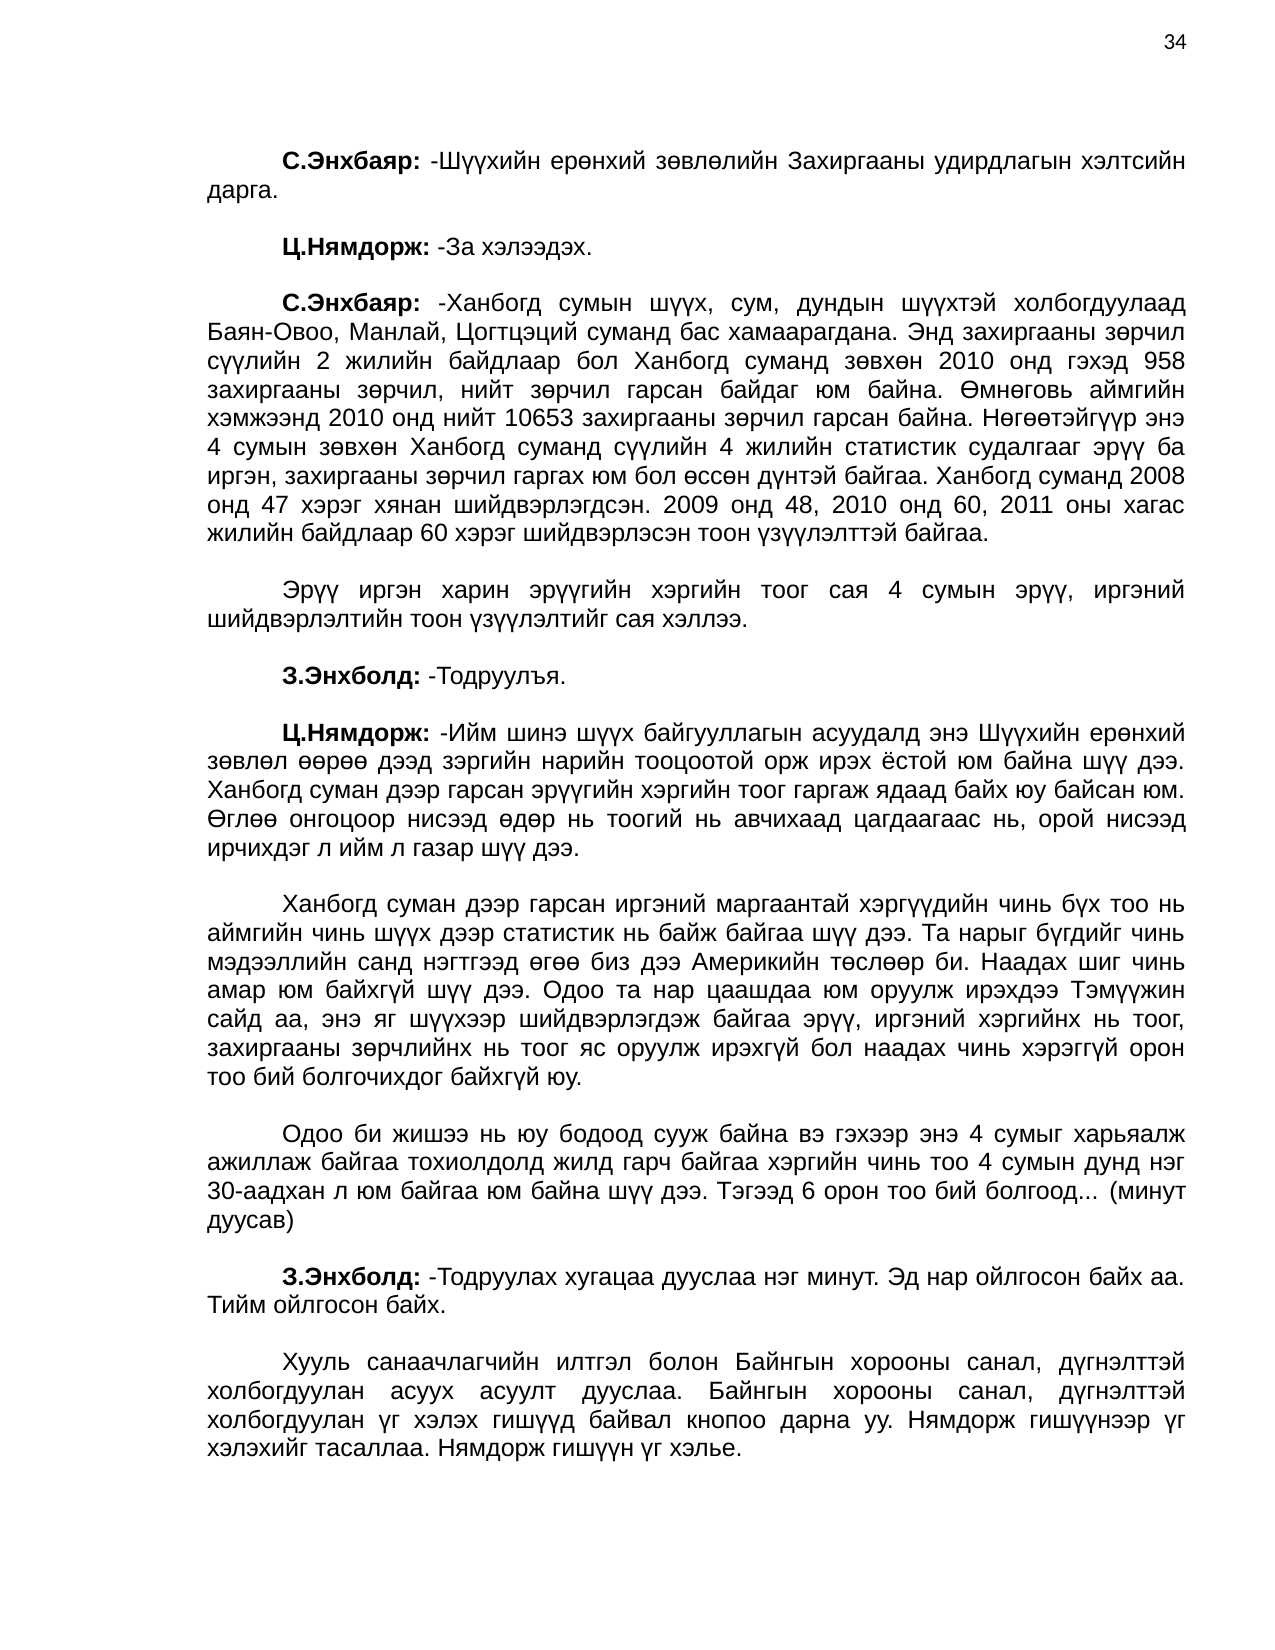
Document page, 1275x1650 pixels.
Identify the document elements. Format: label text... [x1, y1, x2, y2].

text Одоо би жишээ нь юу бодоод сууж байна вэ гэхээр энэ 4 сумыг харьяалж ажиллаж байгаа тохиолдолд жилд гарч байгаа хэргийн чинь тоо 4 сумын дунд нэг 30-аадхан л юм байгаа юм байна шүү дээ. Тэгээд 6 орон тоо бий болгоод... (минут дуусав) [207, 1118, 1186, 1233]
text З.Энхболд: -Тодруулах хугацаа дууслаа нэг минут. Эд нар ойлгосон байх аа. Тийм ойлгосон байх. [207, 1262, 1186, 1319]
text Ханбогд суман дээр гарсан иргэний маргаантай хэргүүдийн чинь бүх тоо нь аймгийн чинь шүүх дээр статистик нь байж байгаа шүү дээ. Та нарыг бүгдийг чинь мэдээллийн санд нэгтгээд өгөө биз дээ Америкийн төслөөр би. Наадах шиг чинь амар юм байхгүй шүү дээ. Одоо та нар цаашдаа юм оруулж ирэхдээ Тэмүүжин сайд аа, энэ яг шүүхээр шийдвэрлэгдэж байгаа эрүү, иргэний хэргийнх нь тоог, захиргааны зөрчлийнх нь тоог яс оруулж ирэхгүй бол наадах чинь хэрэггүй орон тоо бий болгочихдог байхгүй юу. [207, 889, 1186, 1091]
text Эрүү иргэн харин эрүүгийн хэргийн тоог сая 4 сумын эрүү, иргэний шийдвэрлэлтийн тоон үзүүлэлтийг сая хэллээ. [207, 575, 1186, 633]
text Ц.Нямдорж: -Ийм шинэ шүүх байгууллагын асуудалд энэ Шүүхийн ерөнхий зөвлөл өөрөө дээд зэргийн нарийн тооцоотой орж ирэх ёстой юм байна шүү дээ. Ханбогд суман дээр гарсан эрүүгийн хэргийн тоог гаргаж ядаад байх юу байсан юм. Өглөө онгоцоор нисээд өдөр нь тоогий нь авчихаад цагдаагаас нь, орой нисээд ирчихдэг л ийм л газар шүү дээ. [207, 717, 1186, 861]
text Ц.Нямдорж: -За хэлээдэх. [207, 232, 1186, 260]
text С.Энхбаяр: -Ханбогд сумын шүүх, сум, дундын шүүхтэй холбогдуулаад Баян-Овоо, Манлай, Цогтцэций суманд бас хамаарагдана. Энд захиргааны зөрчил сүүлийн 2 жилийн байдлаар бол Ханбогд суманд зөвхөн 2010 онд гэхэд 958 захиргааны зөрчил, нийт зөрчил гарсан байдаг юм байна. Өмнөговь аймгийн хэмжээнд 2010 онд нийт 10653 захиргааны зөрчил гарсан байна. Нөгөөтэйгүүр энэ 4 сумын зөвхөн Ханбогд суманд сүүлийн 4 жилийн статистик судалгааг эрүү ба иргэн, захиргааны зөрчил гаргах юм бол өссөн дүнтэй байгаа. Ханбогд суманд 2008 онд 47 хэрэг хянан шийдвэрлэгдсэн. 2009 онд 48, 2010 онд 60, 2011 оны хагас жилийн байдлаар 60 хэрэг шийдвэрлэсэн тоон үзүүлэлттэй байгаа. [207, 288, 1186, 547]
text З.Энхболд: -Тодруулъя. [207, 661, 1186, 689]
text С.Энхбаяр: -Шүүхийн ерөнхий зөвлөлийн Захиргааны удирдлагын хэлтсийн дарга. [207, 146, 1186, 204]
text Хууль санаачлагчийн илтгэл болон Байнгын хорооны санал, дүгнэлттэй холбогдуулан асуух асуулт дууслаа. Байнгын хорооны санал, дүгнэлттэй холбогдуулан үг хэлэх гишүүд байвал кнопоо дарна уу. Нямдорж гишүүнээр үг хэлэхийг тасаллаа. Нямдорж гишүүн үг хэлье. [207, 1347, 1186, 1462]
